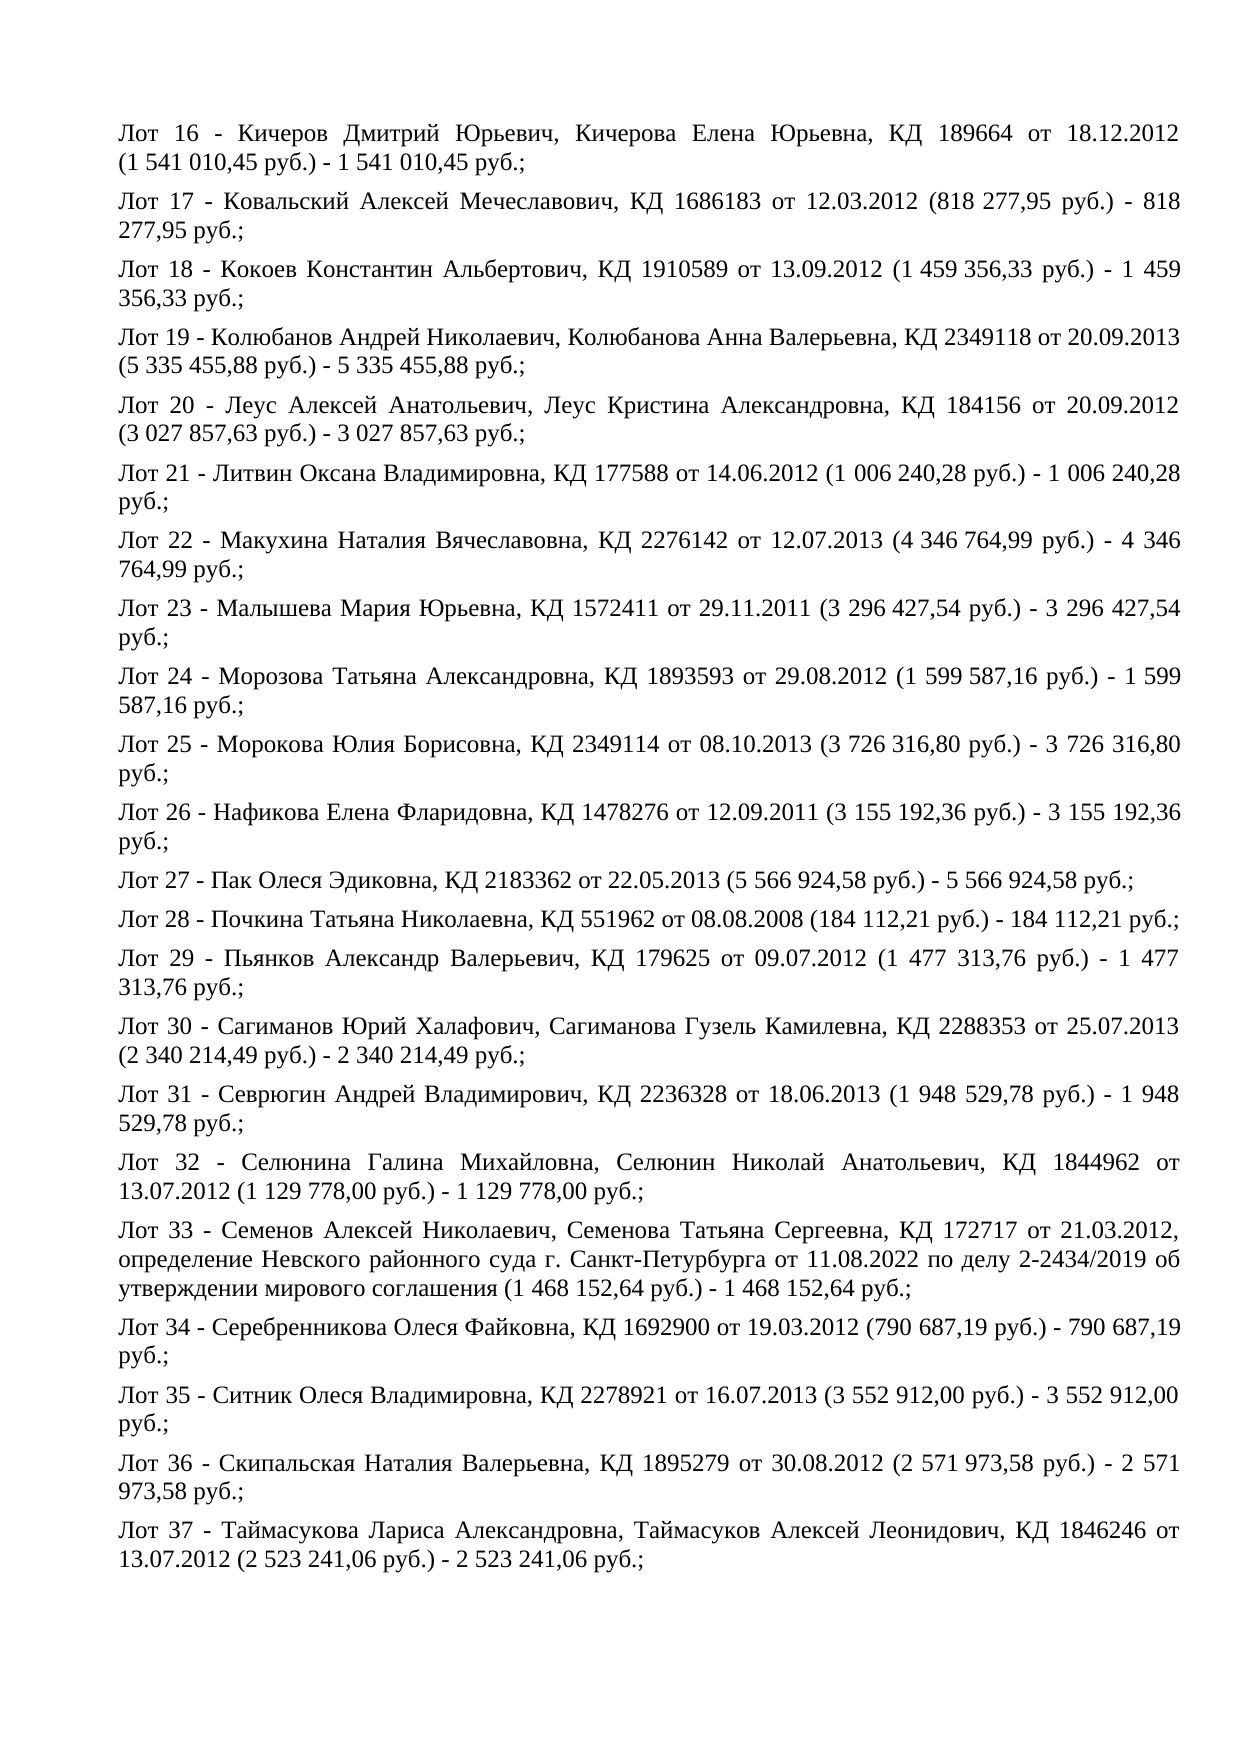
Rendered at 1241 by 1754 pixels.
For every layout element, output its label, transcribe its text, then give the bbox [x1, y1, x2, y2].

text Лот 30 - Сагиманов Юрий Халафович, Сагиманова Гузель Камилевна, КД 2288353 от 25.07.2013 (2 340 214,49 руб.) - 2 340 214,49 руб.; [118, 1011, 1181, 1069]
text Лот 17 - Ковальский Алексей Мечеславович, КД 1686183 от 12.03.2012 (818 277,95 руб.) - 818 277,95 руб.; [118, 186, 1181, 243]
text Лот 16 - Кичеров Дмитрий Юрьевич, Кичерова Елена Юрьевна, КД 189664 от 18.12.2012 (1 541 010,45 руб.) - 1 541 010,45 руб.; [118, 118, 1181, 176]
text Лот 29 - Пьянков Александр Валерьевич, КД 179625 от 09.07.2012 (1 477 313,76 руб.) - 1 477 313,76 руб.; [118, 943, 1181, 1001]
text Лот 19 - Колюбанов Андрей Николаевич, Колюбанова Анна Валерьевна, КД 2349118 от 20.09.2013 (5 335 455,88 руб.) - 5 335 455,88 руб.; [118, 322, 1181, 379]
text Лот 25 - Морокова Юлия Борисовна, КД 2349114 от 08.10.2013 (3 726 316,80 руб.) - 3 726 316,80 руб.; [118, 729, 1181, 787]
text Лот 31 - Севрюгин Андрей Владимирович, КД 2236328 от 18.06.2013 (1 948 529,78 руб.) - 1 948 529,78 руб.; [118, 1079, 1181, 1137]
text Лот 27 - Пак Олеся Эдиковна, КД 2183362 от 22.05.2013 (5 566 924,58 руб.) - 5 566 924,58 руб.; [118, 865, 1181, 894]
text Лот 18 - Кокоев Константин Альбертович, КД 1910589 от 13.09.2012 (1 459 356,33 руб.) - 1 459 356,33 руб.; [118, 254, 1181, 311]
text Лот 36 - Скипальская Наталия Валерьевна, КД 1895279 от 30.08.2012 (2 571 973,58 руб.) - 2 571 973,58 руб.; [118, 1448, 1181, 1505]
text Лот 32 - Селюнина Галина Михайловна, Селюнин Николай Анатольевич, КД 1844962 от 13.07.2012 (1 129 778,00 руб.) - 1 129 778,00 руб.; [118, 1147, 1181, 1205]
text Лот 23 - Малышева Мария Юрьевна, КД 1572411 от 29.11.2011 (3 296 427,54 руб.) - 3 296 427,54 руб.; [118, 593, 1181, 651]
text Лот 35 - Ситник Олеся Владимировна, КД 2278921 от 16.07.2013 (3 552 912,00 руб.) - 3 552 912,00 руб.; [118, 1380, 1181, 1437]
text Лот 33 - Семенов Алексей Николаевич, Семенова Татьяна Сергеевна, КД 172717 от 21.03.2012, определение Невского районного суда г. Санкт-Петурбурга от 11.08.2022 по делу 2-2434/2019 об утверждении мирового соглашения (1 468 152,64 руб.) - 1 468 152,64 руб.; [118, 1215, 1181, 1301]
text Лот 28 - Почкина Татьяна Николаевна, КД 551962 от 08.08.2008 (184 112,21 руб.) - 184 112,21 руб.; [118, 904, 1181, 933]
text Лот 37 - Таймасукова Лариса Александровна, Таймасуков Алексей Леонидович, КД 1846246 от 13.07.2012 (2 523 241,06 руб.) - 2 523 241,06 руб.; [118, 1516, 1181, 1573]
text Лот 34 - Серебренникова Олеся Файковна, КД 1692900 от 19.03.2012 (790 687,19 руб.) - 790 687,19 руб.; [118, 1312, 1181, 1369]
text Лот 20 - Леус Алексей Анатольевич, Леус Кристина Александровна, КД 184156 от 20.09.2012 (3 027 857,63 руб.) - 3 027 857,63 руб.; [118, 390, 1181, 447]
text Лот 22 - Макухина Наталия Вячеславовна, КД 2276142 от 12.07.2013 (4 346 764,99 руб.) - 4 346 764,99 руб.; [118, 526, 1181, 583]
text Лот 21 - Литвин Оксана Владимировна, КД 177588 от 14.06.2012 (1 006 240,28 руб.) - 1 006 240,28 руб.; [118, 458, 1181, 515]
text Лот 26 - Нафикова Елена Фларидовна, КД 1478276 от 12.09.2011 (3 155 192,36 руб.) - 3 155 192,36 руб.; [118, 797, 1181, 855]
text Лот 24 - Морозова Татьяна Александровна, КД 1893593 от 29.08.2012 (1 599 587,16 руб.) - 1 599 587,16 руб.; [118, 661, 1181, 719]
